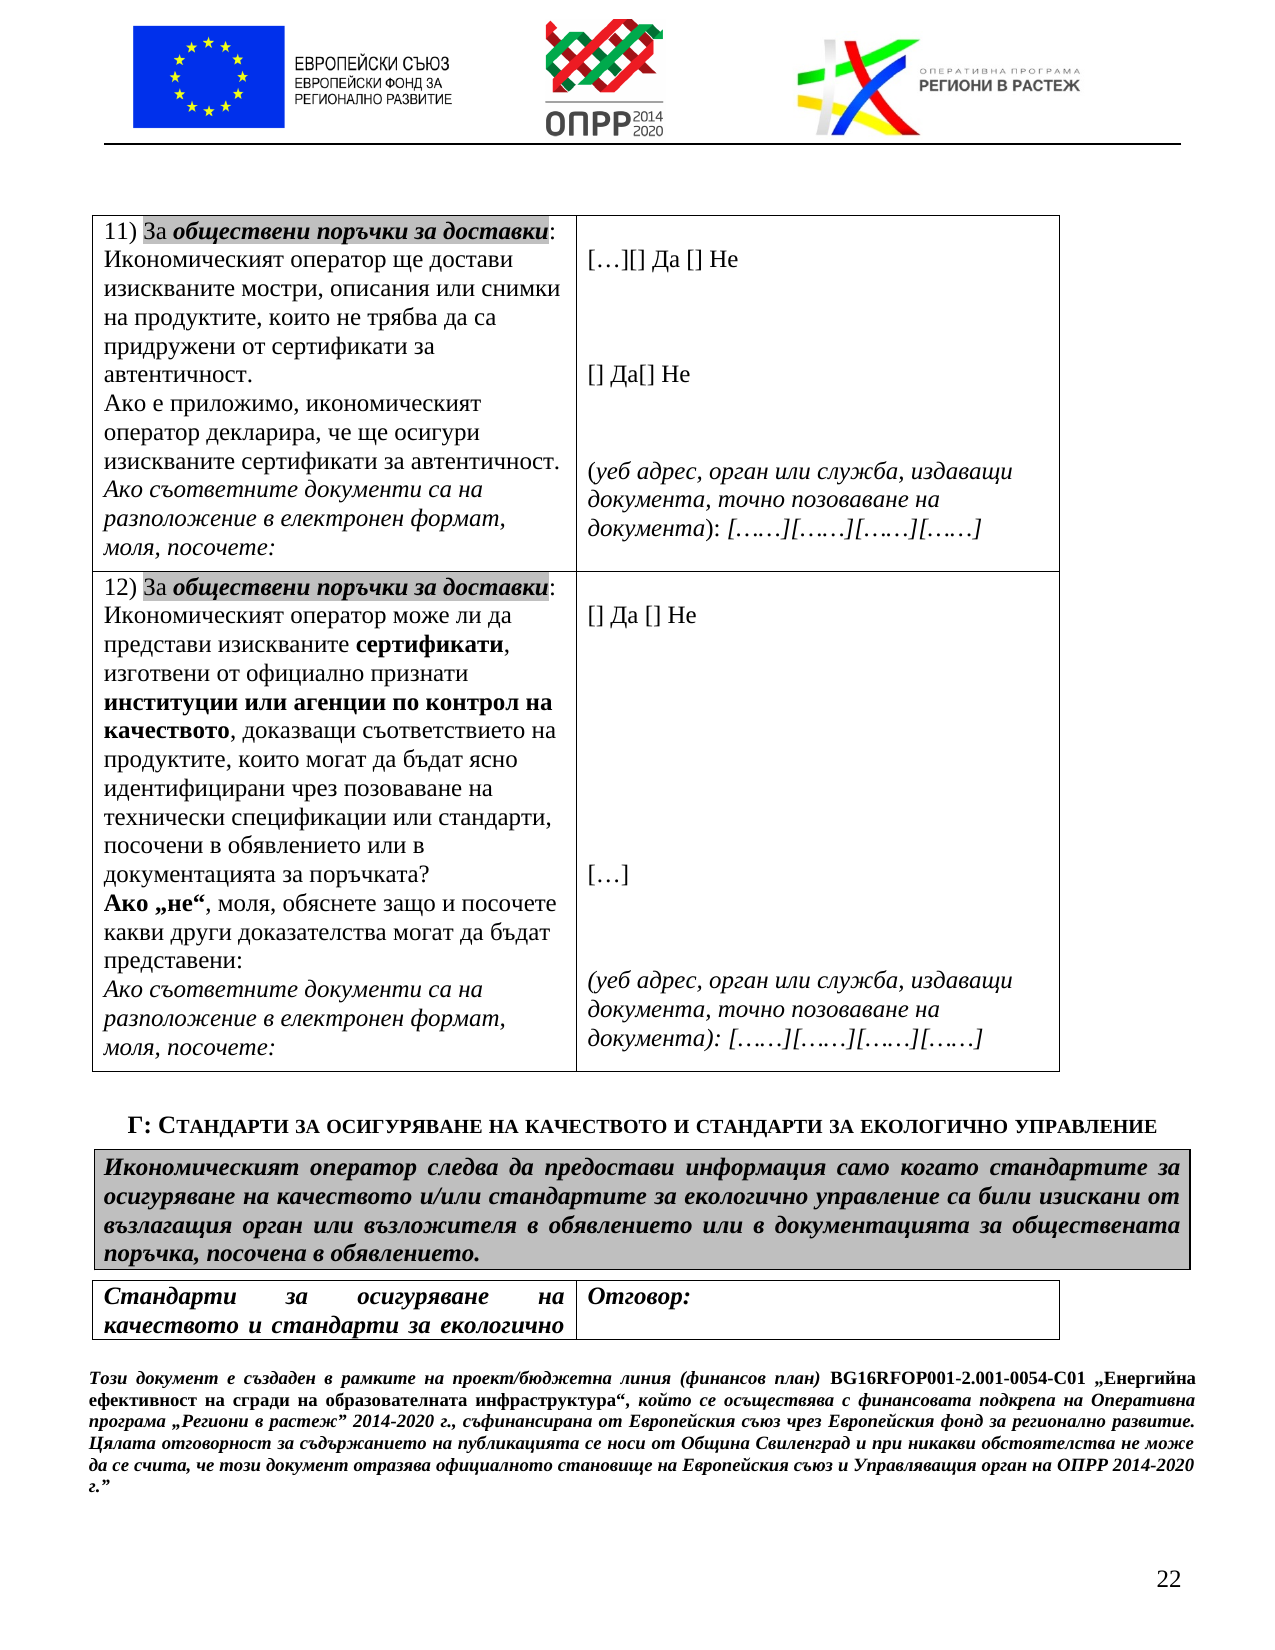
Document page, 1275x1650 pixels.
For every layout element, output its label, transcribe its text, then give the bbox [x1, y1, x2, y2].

table_cell […][] Да [] Не [] Да[] Не (уеб адрес, орган или служба, издаващи документа, точно позоваване на документа): [……][……][……][……] [577, 216, 1059, 571]
text Г: Стандарти за осигуряване на качеството и стандарти за екологично управление [103, 1110, 1181, 1139]
table_cell 12) За обществени поръчки за доставки: Икономическият оператор може ли да представи изискваните сертификати, изготвени от официално признати институции или агенции по контрол на качеството, доказващи съответствието на продуктите, които могат да бъдат ясно идентифицирани чрез позоваване на технически спецификации или стандарти, посочени в обявлението или в документацията за поръчката? Ако „не“, моля, обяснете защо и посочете какви други доказателства могат да бъдат представени: Ако съответните документи са на разположение в електронен формат, моля, посочете: [93, 572, 576, 1071]
table_header Стандарти за осигуряване на качеството и стандарти за екологично управление [93, 1281, 576, 1339]
table_header Отговор: [577, 1281, 1059, 1339]
picture [782, 31, 1100, 142]
picture [545, 19, 666, 142]
table_cell [] Да [] Не […] (уеб адрес, орган или служба, издаващи документа, точно позоваване на документа): [……][……][……][……] [577, 572, 1059, 1071]
table_cell 11) За обществени поръчки за доставки: Икономическият оператор ще достави изискваните мостри, описания или снимки на продуктите, които не трябва да са придружени от сертификати за автентичност. Ако е приложимо, икономическият оператор декларира, че ще осигури изискваните сертификати за автентичност. Ако съответните документи са на разположение в електронен формат, моля, посочете: [93, 216, 576, 571]
text Икономическият оператор следва да предостави информация само когато стандартите за осигуряване на качеството и/или стандартите за екологично управление са били изискани от възлагащия орган или възложителя в обявлението или в документацията за обществената поръчка, посочена в обявлението. [95, 1150, 1189, 1269]
picture [118, 14, 480, 142]
